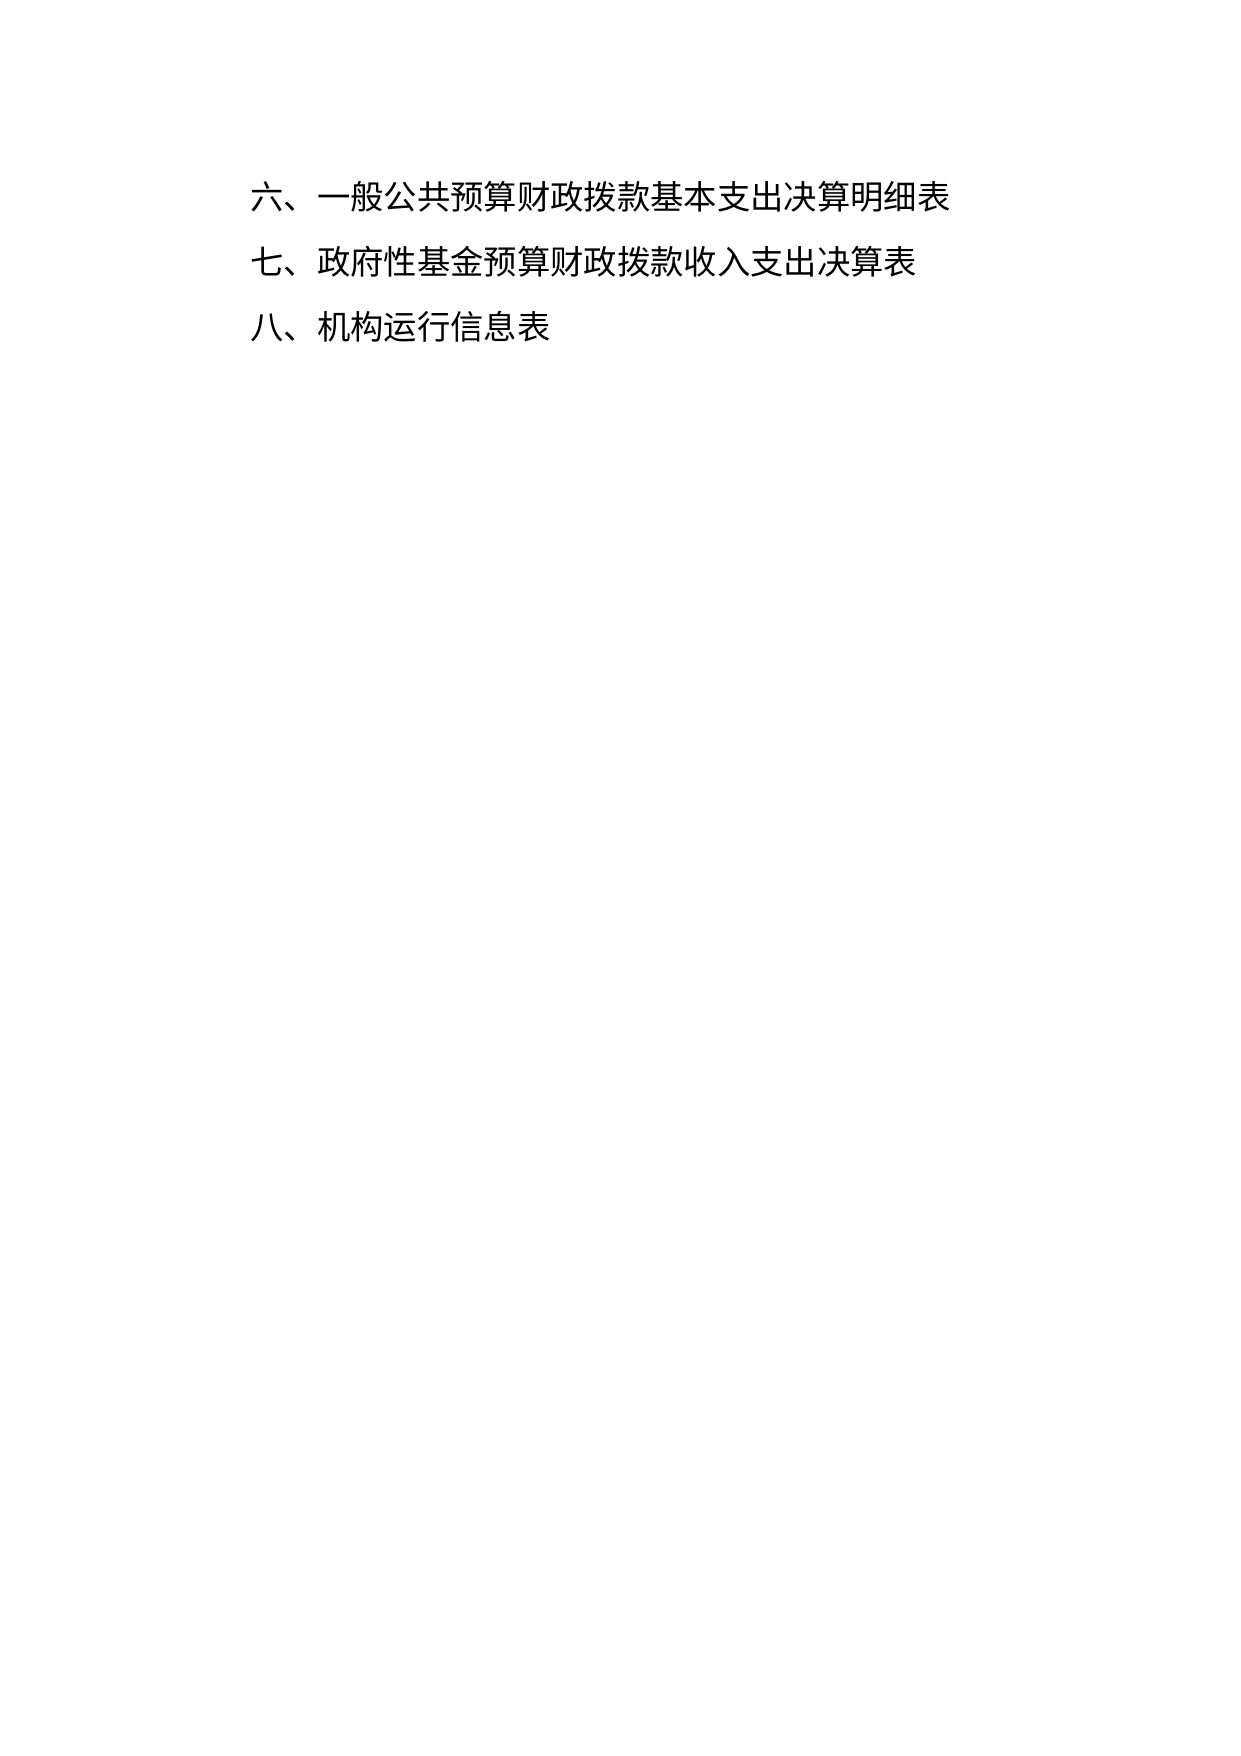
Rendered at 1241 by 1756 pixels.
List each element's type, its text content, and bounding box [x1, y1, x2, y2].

text 六、一般公共预算财政拨款基本支出决算明细表 [187, 163, 1053, 228]
text 八、机构运行信息表 [187, 293, 1053, 358]
text 七、政府性基金预算财政拨款收入支出决算表 [187, 228, 1053, 293]
